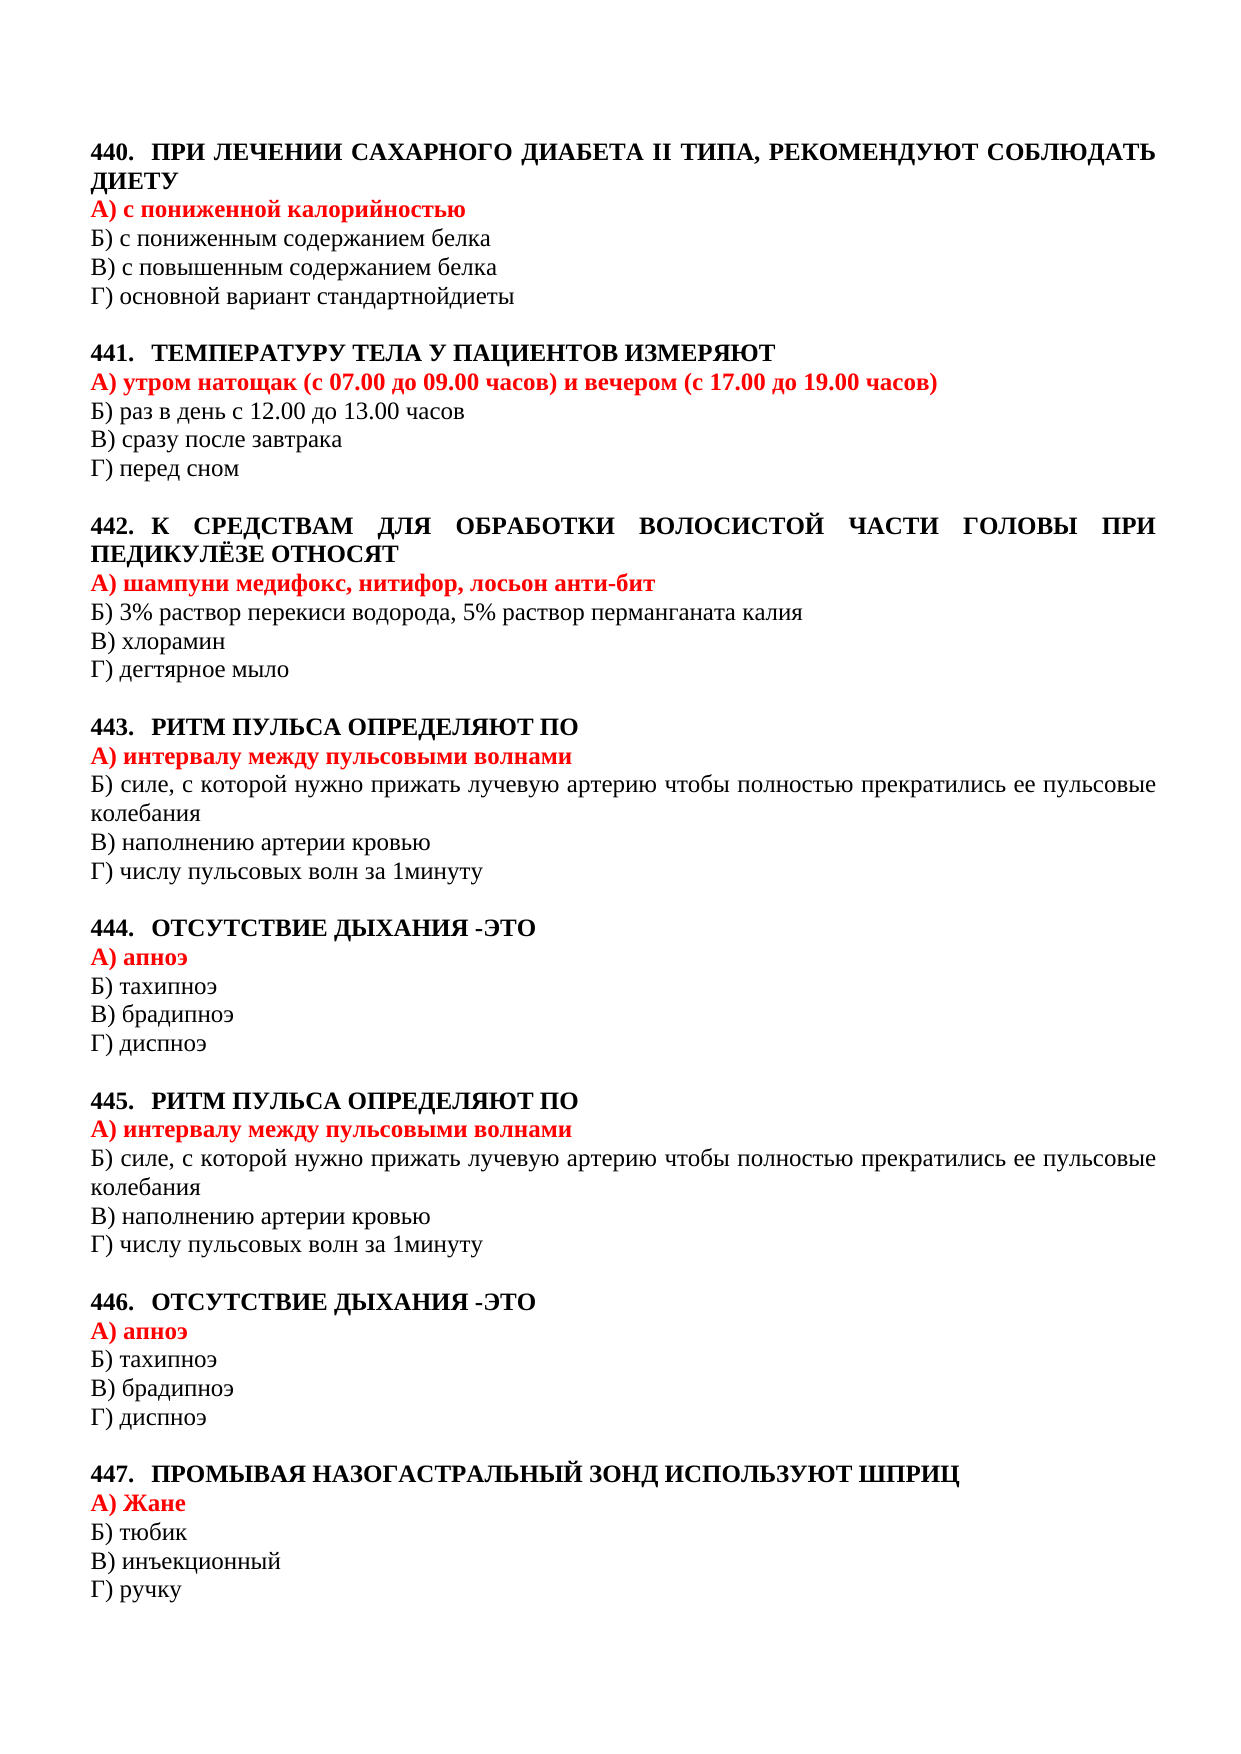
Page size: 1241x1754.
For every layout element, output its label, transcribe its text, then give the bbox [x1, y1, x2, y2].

text Г) диспноэ [90, 1402, 1157, 1431]
text Б) с пониженным содержанием белка [90, 223, 1157, 252]
text А) апноэ [90, 1316, 1157, 1344]
subtitle ПРИ ЛЕЧЕНИИ САХАРНОГО ДИАБЕТА II ТИПА, РЕКОМЕНДУЮТ СОБЛЮДАТЬ ДИЕТУ [90, 137, 1157, 194]
text В) брадипноэ [90, 1373, 1157, 1402]
subtitle ТЕМПЕРАТУРУ ТЕЛА У ПАЦИЕНТОВ ИЗМЕРЯЮТ [90, 338, 1157, 367]
text В) наполнению артерии кровью [90, 1201, 1157, 1229]
text В) хлорамин [90, 626, 1157, 654]
subtitle ПРОМЫВАЯ НАЗОГАСТРАЛЬНЫЙ ЗОНД ИСПОЛЬЗУЮТ ШПРИЦ [90, 1459, 1157, 1488]
text А) апноэ [90, 942, 1157, 971]
text А) шампуни медифокс, нитифор, лосьон анти-бит [90, 568, 1157, 597]
text В) брадипноэ [90, 999, 1157, 1028]
text Г) числу пульсовых волн за 1минуту [90, 1229, 1157, 1258]
text В) с повышенным содержанием белка [90, 252, 1157, 281]
text В) инъекционный [90, 1546, 1157, 1574]
text А) интервалу между пульсовыми волнами [90, 741, 1157, 769]
text Г) перед сном [90, 453, 1157, 482]
text А) Жане [90, 1488, 1157, 1517]
text Б) тахипноэ [90, 971, 1157, 999]
text Б) тюбик [90, 1517, 1157, 1546]
text А) утром натощак (с 07.00 до 09.00 часов) и вечером (с 17.00 до 19.00 часов) [90, 367, 1157, 396]
text В) сразу после завтрака [90, 424, 1157, 453]
text А) с пониженной калорийностью [90, 194, 1157, 223]
text Б) тахипноэ [90, 1344, 1157, 1373]
subtitle РИТМ ПУЛЬСА ОПРЕДЕЛЯЮТ ПО [90, 712, 1157, 741]
subtitle РИТМ ПУЛЬСА ОПРЕДЕЛЯЮТ ПО [90, 1086, 1157, 1114]
text Г) диспноэ [90, 1028, 1157, 1057]
text А) интервалу между пульсовыми волнами [90, 1114, 1157, 1143]
text В) наполнению артерии кровью [90, 827, 1157, 856]
subtitle ОТСУТСТВИЕ ДЫХАНИЯ -ЭТО [90, 913, 1157, 942]
text Б) силе, с которой нужно прижать лучевую артерию чтобы полностью прекратились ее пульсовые колебания [90, 769, 1157, 827]
text Б) 3% раствор перекиси водорода, 5% раствор перманганата калия [90, 597, 1157, 626]
subtitle К СРЕДСТВАМ ДЛЯ ОБРАБОТКИ ВОЛОСИСТОЙ ЧАСТИ ГОЛОВЫ ПРИ ПЕДИКУЛЁЗЕ ОТНОСЯТ [90, 511, 1157, 568]
text Г) дегтярное мыло [90, 654, 1157, 683]
subtitle ОТСУТСТВИЕ ДЫХАНИЯ -ЭТО [90, 1287, 1157, 1316]
text Б) раз в день с 12.00 до 13.00 часов [90, 396, 1157, 424]
text Г) ручку [90, 1574, 1157, 1603]
text Г) числу пульсовых волн за 1минуту [90, 856, 1157, 884]
text Г) основной вариант стандартнойдиеты [90, 281, 1157, 309]
text Б) силе, с которой нужно прижать лучевую артерию чтобы полностью прекратились ее пульсовые колебания [90, 1143, 1157, 1201]
